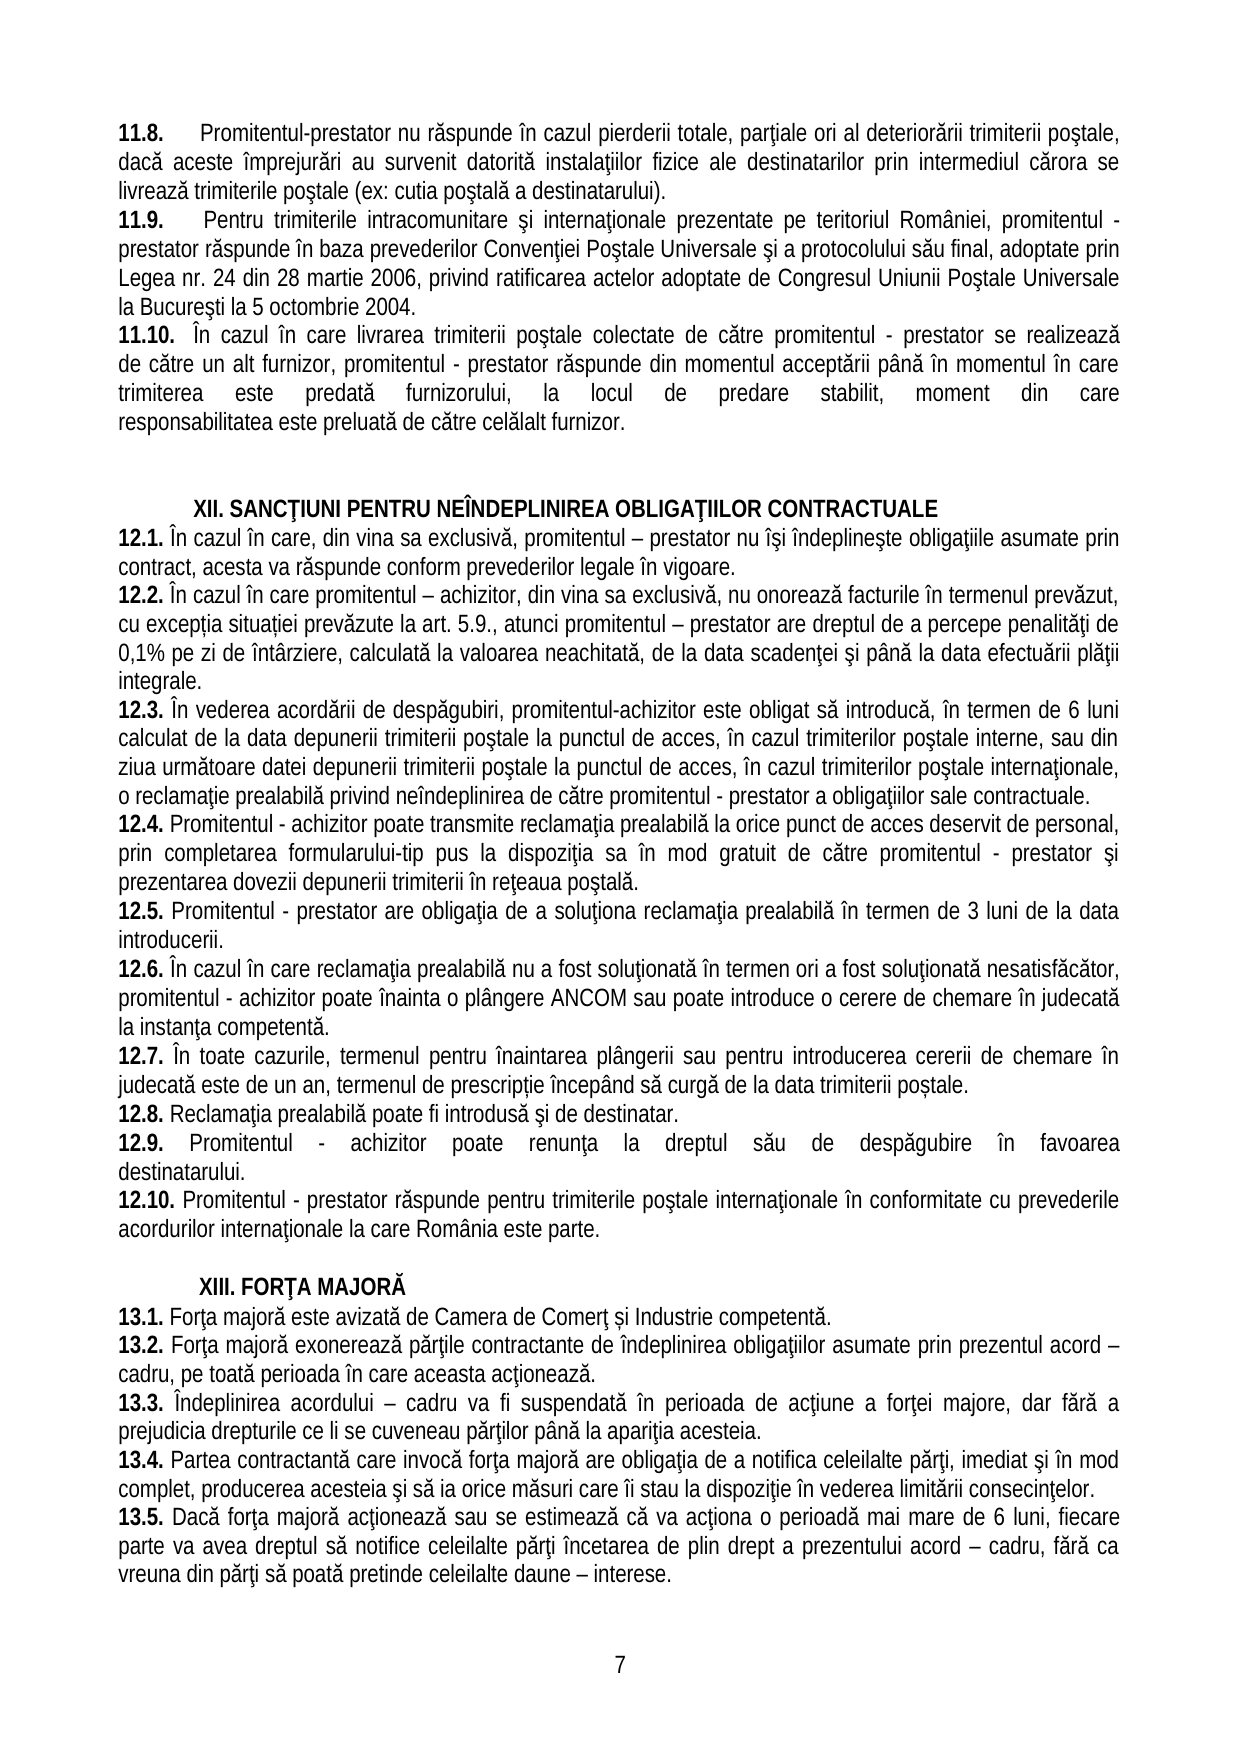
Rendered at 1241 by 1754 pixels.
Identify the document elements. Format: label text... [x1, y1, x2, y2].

text 13.5. Dacă forţa majoră acţionează sau se estimează că va acţiona o perioadă mai mare de 6 luni, fiecare parte va avea dreptul să notifice celeilalte părţi încetarea de plin drept a prezentului acord – cadru, fără ca vreuna din părţi să poată pretinde celeilalte daune – interese. [118, 1502, 1122, 1588]
text XII. SANCŢIUNI PENTRU NEÎNDEPLINIREA OBLIGAŢIILOR CONTRACTUALE [118, 494, 1122, 523]
text 12.7. În toate cazurile, termenul pentru înaintarea plângerii sau pentru introducerea cererii de chemare în judecată este de un an, termenul de prescripție începând să curgă de la data trimiterii poștale. [118, 1041, 1122, 1099]
text 12.4. Promitentul - achizitor poate transmite reclamaţia prealabilă la orice punct de acces deservit de personal, prin completarea formularului-tip pus la dispoziţia sa în mod gratuit de către promitentul - prestator şi prezentarea dovezii depunerii trimiterii în reţeaua poştală. [118, 809, 1122, 896]
list Pentru trimiterile intracomunitare şi internaţionale prezentate pe teritoriul României, promitentul - prestator răspunde în baza prevederilor Convenţiei Poştale Universale şi a protocolului său final, adoptate prin Legea nr. 24 din 28 martie 2006, privind ratificarea actelor adoptate de Congresul Uniunii Poştale Universale la Bucureşti la 5 octombrie 2004. [118, 205, 1122, 321]
text 12.1. În cazul în care, din vina sa exclusivă, promitentul – prestator nu îşi îndeplineşte obligaţiile asumate prin contract, acesta va răspunde conform prevederilor legale în vigoare. [118, 523, 1122, 580]
text 12.9. Promitentul - achizitor poate renunţa la dreptul său de despăgubire în favoarea destinatarului. [118, 1128, 1122, 1186]
list În cazul în care livrarea trimiterii poştale colectate de către promitentul - prestator se realizează de către un alt furnizor, promitentul - prestator răspunde din momentul acceptării până în momentul în care trimiterea este predată furnizorului, la locul de predare stabilit, moment din care responsabilitatea este preluată de către celălalt furnizor. [118, 321, 1122, 437]
list Promitentul-prestator nu răspunde în cazul pierderii totale, parţiale ori al deteriorării trimiterii poştale, dacă aceste împrejurări au survenit datorită instalaţiilor fizice ale destinatarilor prin intermediul cărora se livrează trimiterile poştale (ex: cutia poştală a destinatarului). [118, 118, 1122, 205]
text 13.2. Forţa majoră exonerează părţile contractante de îndeplinirea obligaţiilor asumate prin prezentul acord – cadru, pe toată perioada în care aceasta acţionează. [43, 1330, 1122, 1388]
text XIII. FORŢA MAJORĂ [118, 1273, 1122, 1302]
text 12.5. Promitentul - prestator are obligaţia de a soluţiona reclamaţia prealabilă în termen de 3 luni de la data introducerii. [118, 896, 1122, 954]
text 12.3. În vederea acordării de despăgubiri, promitentul-achizitor este obligat să introducă, în termen de 6 luni calculat de la data depunerii trimiterii poştale la punctul de acces, în cazul trimiterilor poştale interne, sau din ziua următoare datei depunerii trimiterii poştale la punctul de acces, în cazul trimiterilor poştale internaţionale, o reclamaţie prealabilă privind neîndeplinirea de către promitentul - prestator a obligaţiilor sale contractuale. [118, 695, 1122, 809]
text 12.8. Reclamaţia prealabilă poate fi introdusă şi de destinatar. [118, 1099, 1122, 1128]
text 12.2. În cazul în care promitentul – achizitor, din vina sa exclusivă, nu onorează facturile în termenul prevăzut, cu excepția situației prevăzute la art. 5.9., atunci promitentul – prestator are dreptul de a percepe penalităţi de 0,1% pe zi de întârziere, calculată la valoarea neachitată, de la data scadenţei şi până la data efectuării plăţii integrale. [118, 580, 1122, 695]
text 13.4. Partea contractantă care invocă forţa majoră are obligaţia de a notifica celeilalte părţi, imediat şi în mod complet, producerea acesteia şi să ia orice măsuri care îi stau la dispoziţie în vederea limitării consecinţelor. [118, 1445, 1122, 1502]
text 12.6. În cazul în care reclamaţia prealabilă nu a fost soluţionată în termen ori a fost soluţionată nesatisfăcător, promitentul - achizitor poate înainta o plângere ANCOM sau poate introduce o cerere de chemare în judecată la instanţa competentă. [118, 954, 1122, 1041]
text 13.1. Forţa majoră este avizată de Camera de Comerţ și Industrie competentă. [118, 1302, 1122, 1330]
text 13.3. Îndeplinirea acordului – cadru va fi suspendată în perioada de acţiune a forţei majore, dar fără a prejudicia drepturile ce li se cuveneau părţilor până la apariţia acesteia. [118, 1388, 1122, 1445]
text 12.10. Promitentul - prestator răspunde pentru trimiterile poştale internaţionale în conformitate cu prevederile acordurilor internaţionale la care România este parte. [118, 1186, 1122, 1244]
